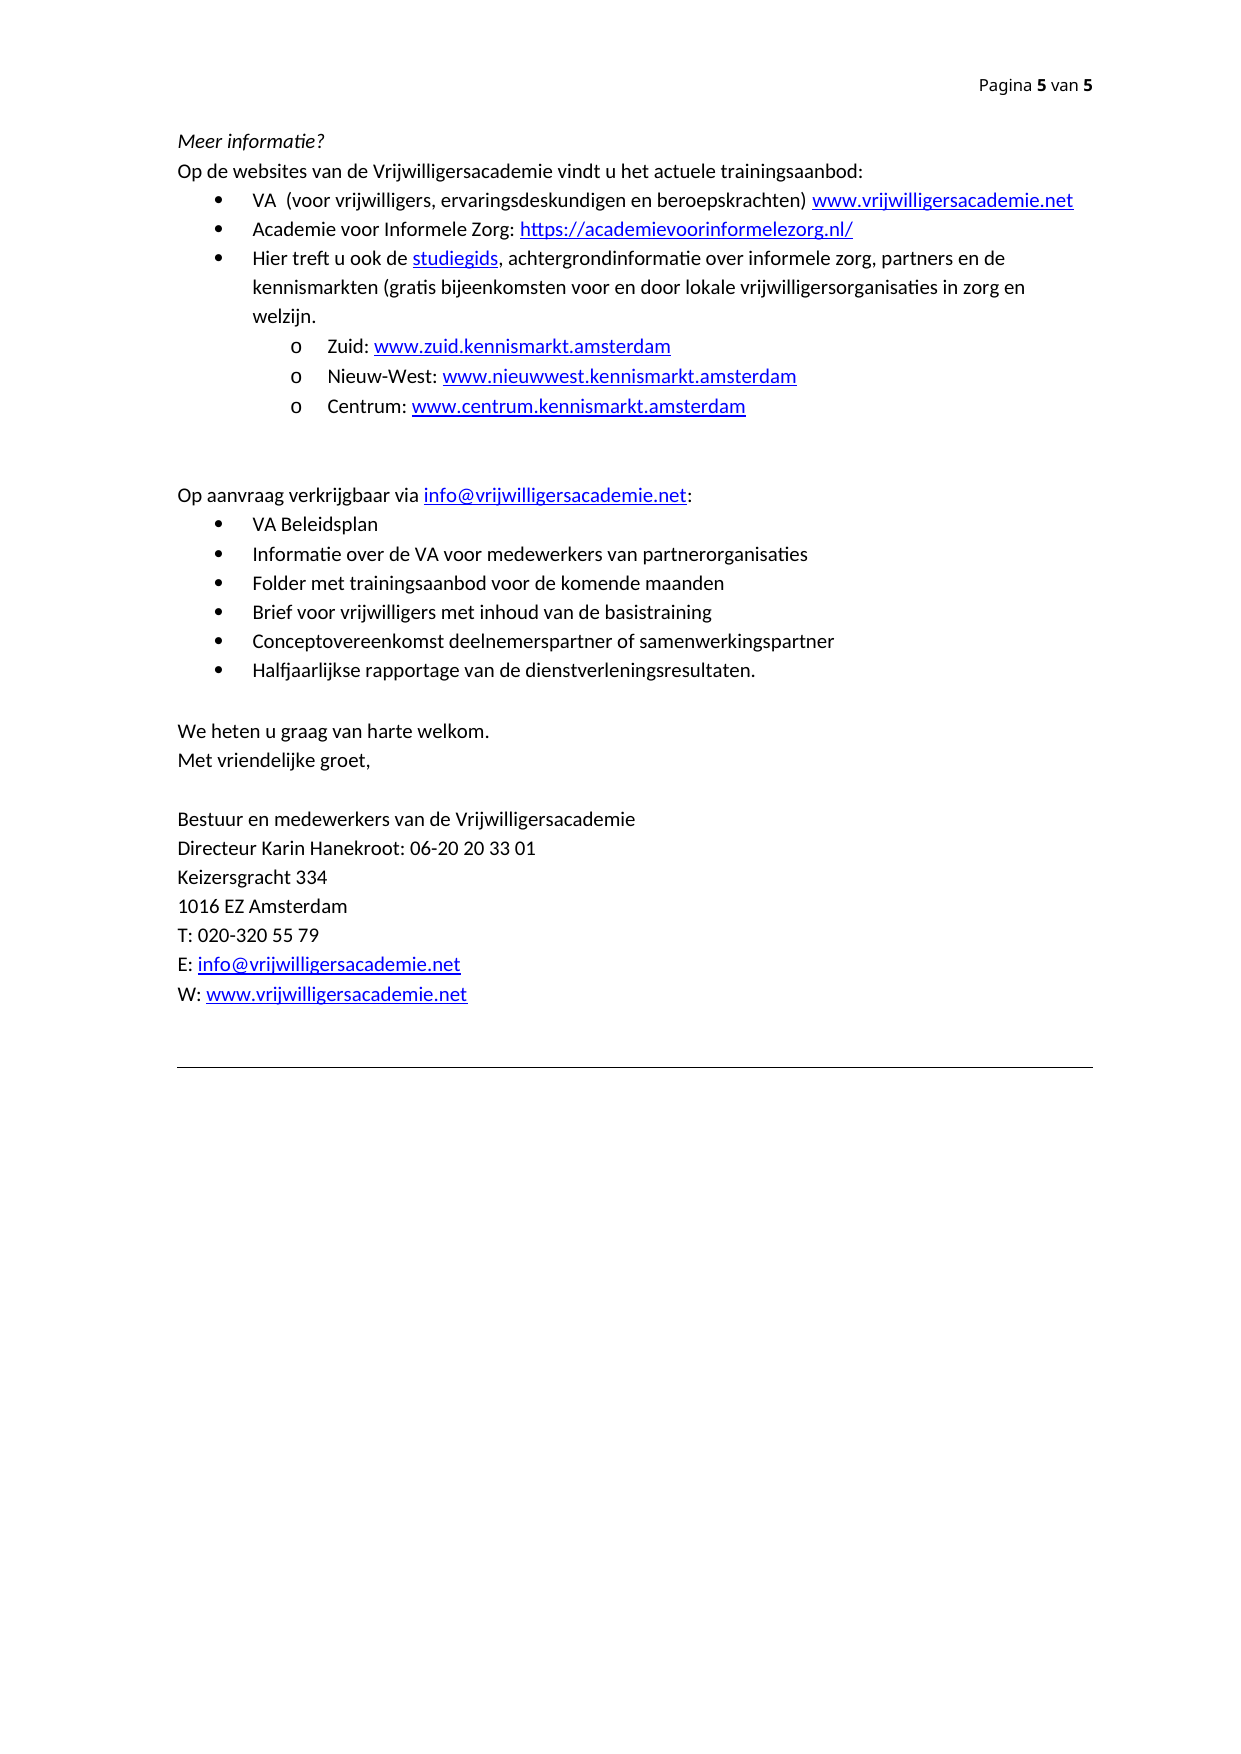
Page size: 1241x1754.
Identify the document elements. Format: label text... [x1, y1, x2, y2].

list Brief voor vrijwilligers met inhoud van de basistraining [215, 599, 1093, 624]
text Directeur Karin Hanekroot: 06-20 20 33 01 [177, 835, 1093, 860]
text Op aanvraag verkrijgbaar via info@vrijwilligersacademie.net: [177, 482, 1093, 508]
list Hier treft u ook de studiegids, achtergrondinformatie over informele zorg, partners en de kennismarkten (gratis bijeenkomsten voor en door lokale vrijwilligersorganisaties in zorg en welzijn. [215, 245, 1093, 329]
text We heten u graag van harte welkom. [177, 718, 1093, 744]
text T: 020-320 55 79 [177, 922, 1093, 948]
list Halfjaarlijkse rapportage van de dienstverleningsresultaten. [215, 657, 1093, 683]
list Nieuw-West: www.nieuwwest.kennismarkt.amsterdam [290, 363, 1093, 390]
subtitle Meer informatie? [177, 129, 1093, 154]
text W: www.vrijwilligersacademie.net [177, 981, 1093, 1006]
text Op de websites van de Vrijwilligersacademie vindt u het actuele trainingsaanbod: [177, 158, 1093, 183]
list VA (voor vrijwilligers, ervaringsdeskundigen en beroepskrachten) www.vrijwilligersacademie.net [215, 187, 1093, 212]
text Met vriendelijke groet, [177, 747, 1093, 773]
list Zuid: www.zuid.kennismarkt.amsterdam [290, 333, 1093, 359]
list Folder met trainingsaanbod voor de komende maanden [215, 570, 1093, 595]
text E: info@vrijwilligersacademie.net [177, 952, 1093, 977]
text Keizersgracht 334 [177, 864, 1093, 889]
list Conceptovereenkomst deelnemerspartner of samenwerkingspartner [215, 628, 1093, 654]
list VA Beleidsplan [215, 512, 1093, 537]
list Informatie over de VA voor medewerkers van partnerorganisaties [215, 541, 1093, 566]
text 1016 EZ Amsterdam [177, 893, 1093, 919]
list Centrum: www.centrum.kennismarkt.amsterdam [290, 394, 1093, 420]
text Bestuur en medewerkers van de Vrijwilligersacademie [177, 806, 1093, 831]
list Academie voor Informele Zorg: https://academievoorinformelezorg.nl/ [215, 216, 1093, 242]
